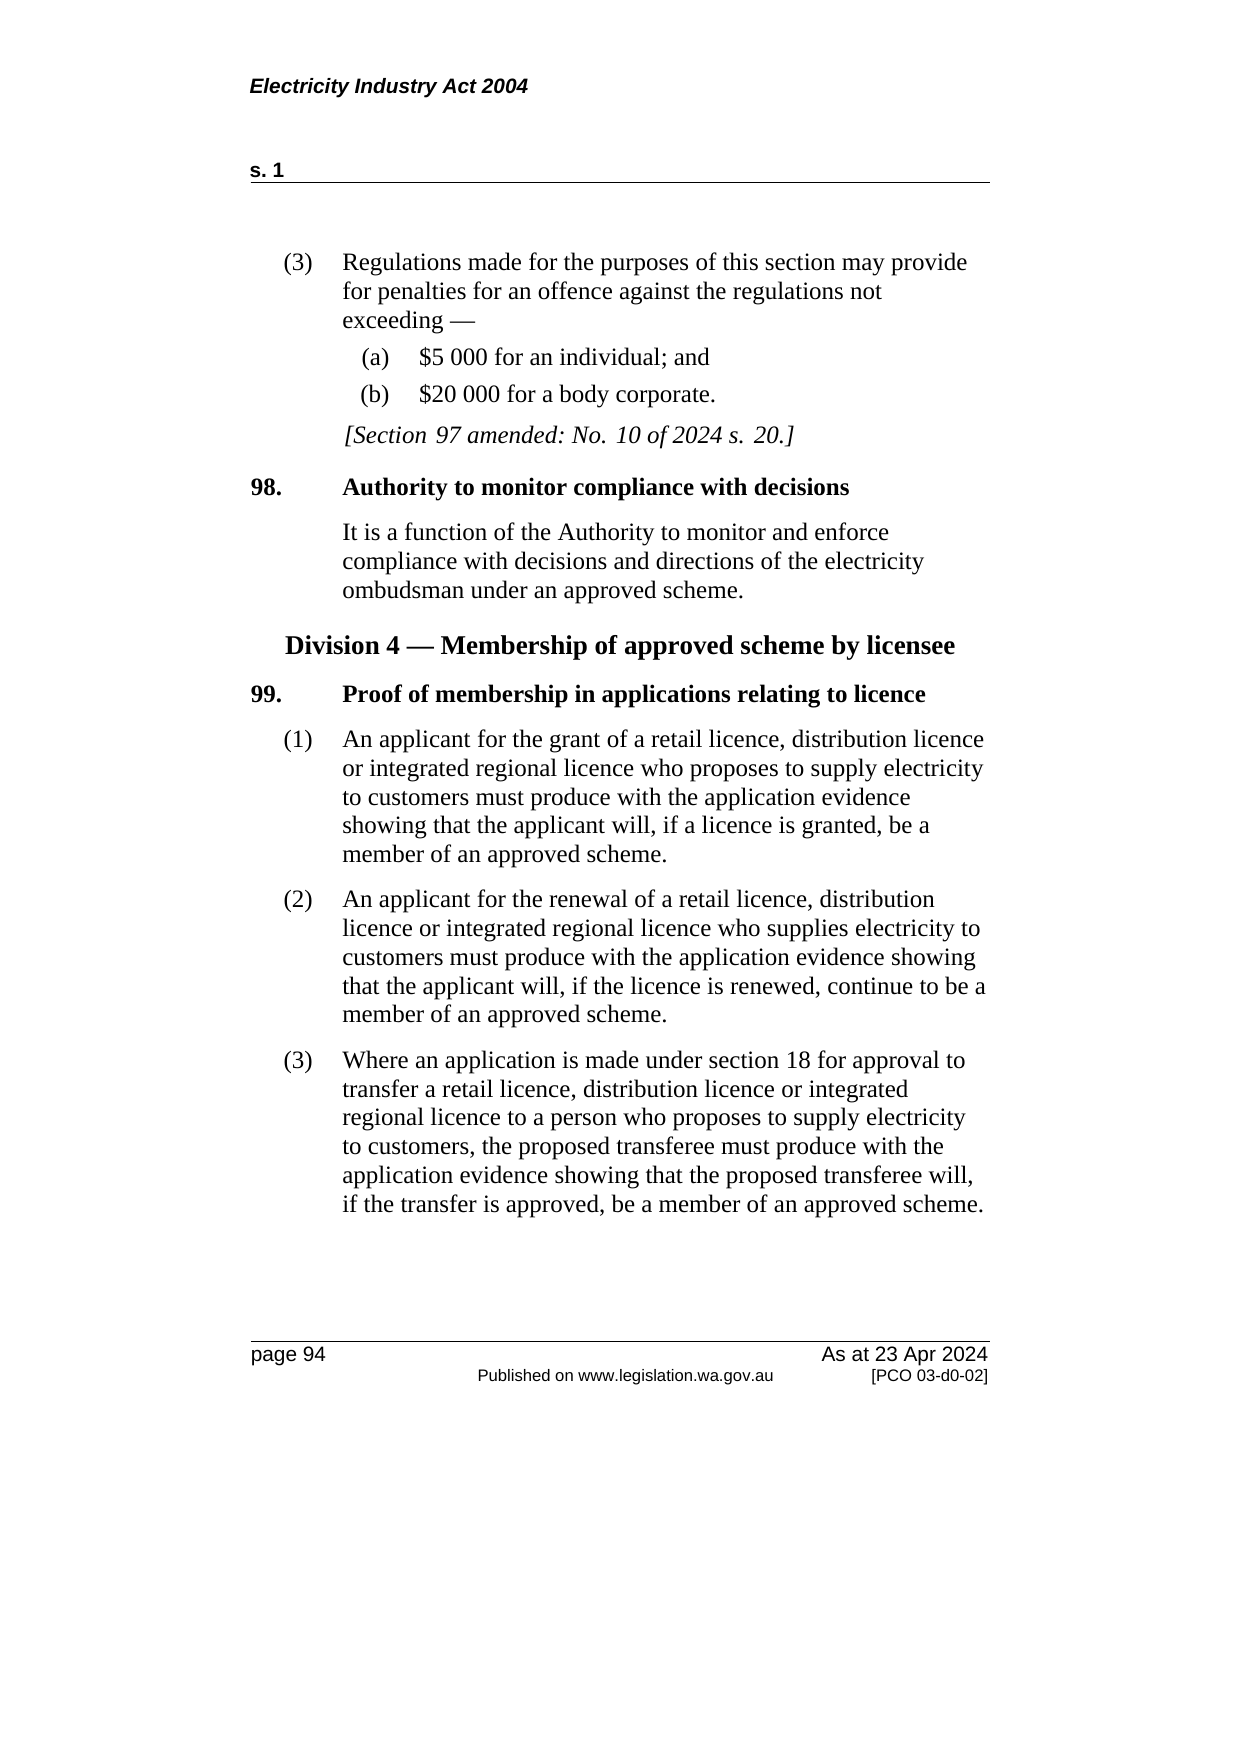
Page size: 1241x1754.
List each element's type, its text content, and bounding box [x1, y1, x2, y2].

text [Section 97 amended: No. 10 of 2024 s. 20.] [251, 420, 990, 449]
text (3) Regulations made for the purposes of this section may provide for penalties for an offence against the regulations not exceeding — [251, 247, 990, 334]
text (2) An applicant for the renewal of a retail licence, distribution licence or integrated regional licence who supplies electricity to customers must produce with the application evidence showing that the applicant will, if the licence is renewed, continue to be a member of an approved scheme. [251, 884, 990, 1028]
subtitle 99. Proof of membership in applications relating to licence [251, 679, 990, 707]
text (b) $20 000 for a body corporate. [251, 379, 990, 408]
text (a) $5 000 for an individual; and [251, 342, 990, 371]
text (3) Where an application is made under section 18 for approval to transfer a retail licence, distribution licence or integrated regional licence to a person who proposes to supply electricity to customers, the proposed transferee must produce with the application evidence showing that the proposed transferee will, if the transfer is approved, be a member of an approved scheme. [251, 1045, 990, 1217]
subtitle Division 4 — Membership of approved scheme by licensee [251, 629, 990, 660]
text (1) An applicant for the grant of a retail licence, distribution licence or integrated regional licence who proposes to supply electricity to customers must produce with the application evidence showing that the applicant will, if a licence is granted, be a member of an approved scheme. [251, 724, 990, 868]
text It is a function of the Authority to monitor and enforce compliance with decisions and directions of the electricity ombudsman under an approved scheme. [251, 517, 990, 604]
subtitle 98. Authority to monitor compliance with decisions [251, 472, 990, 501]
